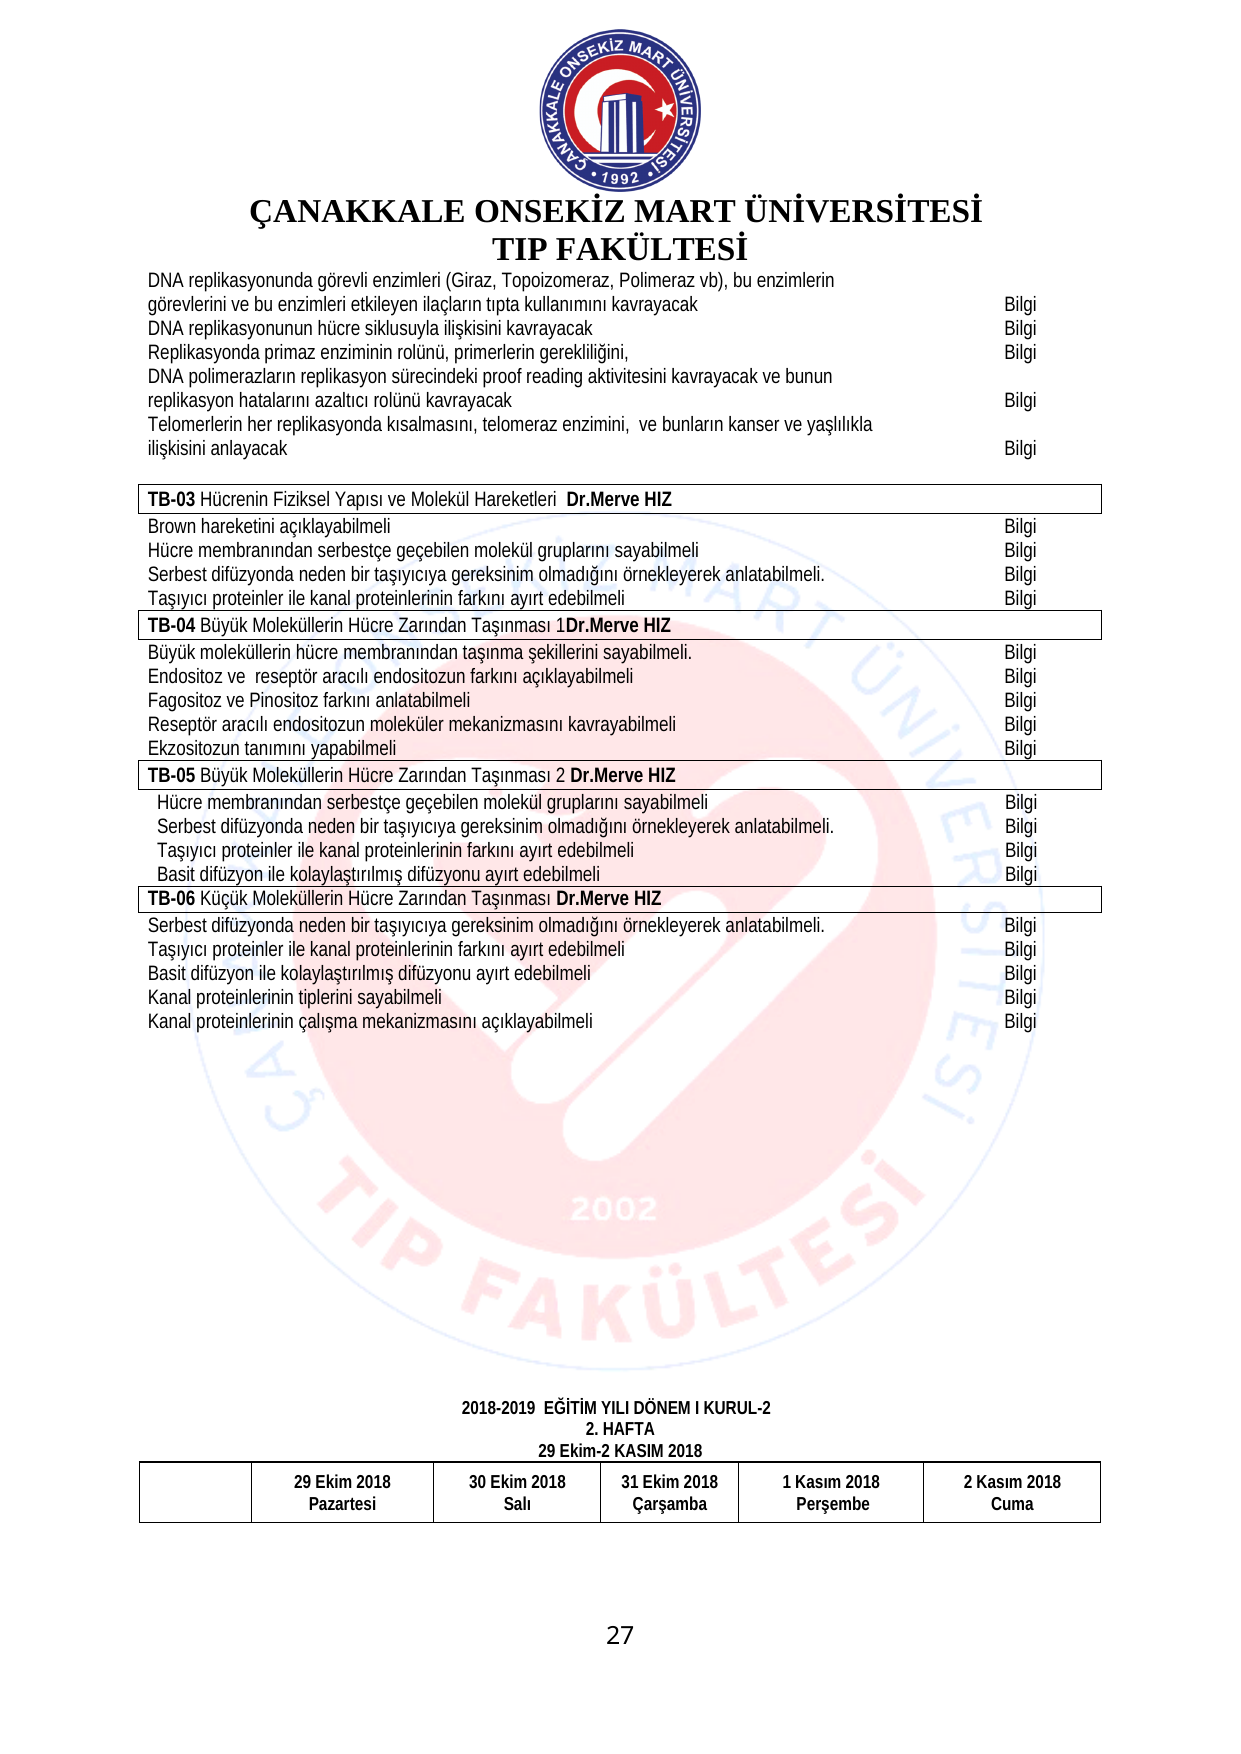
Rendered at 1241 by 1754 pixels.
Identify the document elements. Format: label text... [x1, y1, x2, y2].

text Hücre membranından serbestçe geçebilen molekül gruplarını sayabilmeli Bilgi [157, 790, 1092, 814]
text Fagositoz ve Pinositoz farkını anlatabilmeli Bilgi [148, 688, 1092, 712]
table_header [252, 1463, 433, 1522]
picture [539, 29, 701, 192]
text Reseptör aracılı endositozun moleküler mekanizmasını kavrayabilmeli Bilgi [148, 712, 1092, 736]
text TB-05 Büyük Moleküllerin Hücre Zarından Taşınması 2 Dr.Merve HIZ [139, 761, 1101, 789]
text Kanal proteinlerinin tiplerini sayabilmeli Bilgi [148, 985, 1092, 1009]
text Brown hareketini açıklayabilmeli Bilgi [148, 514, 1092, 538]
text Büyük moleküllerin hücre membranından taşınma şekillerini sayabilmeli. Bilgi [148, 640, 1092, 664]
text Replikasyonda primaz enziminin rolünü, primerlerin gerekliliğini, Bilgi [148, 340, 1092, 364]
text 2. HAFTA [148, 1418, 1092, 1440]
text DNA replikasyonunun hücre siklusuyla ilişkisini kavrayacak Bilgi [148, 316, 1092, 340]
text TB-06 Küçük Moleküllerin Hücre Zarından Taşınması Dr.Merve HIZ [139, 887, 1101, 912]
text Hücre membranından serbestçe geçebilen molekül gruplarını sayabilmeli Bilgi [148, 538, 1092, 562]
text Basit difüzyon ile kolaylaştırılmış difüzyonu ayırt edebilmeli Bilgi [148, 961, 1092, 985]
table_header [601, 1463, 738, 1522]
text Telomerlerin her replikasyonda kısalmasını, telomeraz enzimini, ve bunların kanser ve yaşlılıkla [148, 412, 1092, 436]
text ilişkisini anlayacak Bilgi [148, 436, 1092, 460]
text Serbest difüzyonda neden bir taşıyıcıya gereksinim olmadığını örnekleyerek anlatabilmeli. Bilgi [148, 562, 1092, 586]
text Serbest difüzyonda neden bir taşıyıcıya gereksinim olmadığını örnekleyerek anlatabilmeli. Bilgi [157, 814, 1092, 838]
text Taşıyıcı proteinler ile kanal proteinlerinin farkını ayırt edebilmeli Bilgi [157, 838, 1092, 862]
text DNA replikasyonunda görevli enzimleri (Giraz, Topoizomeraz, Polimeraz vb), bu enzimlerin [148, 268, 1092, 292]
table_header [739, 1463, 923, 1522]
text replikasyon hatalarını azaltıcı rolünü kavrayacak Bilgi [148, 388, 1092, 412]
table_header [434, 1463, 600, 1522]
text Serbest difüzyonda neden bir taşıyıcıya gereksinim olmadığını örnekleyerek anlatabilmeli. Bilgi [148, 913, 1092, 937]
text görevlerini ve bu enzimleri etkileyen ilaçların tıpta kullanımını kavrayacak Bilgi [148, 292, 1092, 316]
text Taşıyıcı proteinler ile kanal proteinlerinin farkını ayırt edebilmeli Bilgi [148, 586, 1092, 610]
text Ekzositozun tanımını yapabilmeli Bilgi [148, 736, 1092, 760]
text Taşıyıcı proteinler ile kanal proteinlerinin farkını ayırt edebilmeli Bilgi [148, 937, 1092, 961]
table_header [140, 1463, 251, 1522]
subtitle TB-04 Büyük Moleküllerin Hücre Zarından Taşınması 1Dr.Merve HIZ [139, 611, 1101, 639]
text DNA polimerazların replikasyon sürecindeki proof reading aktivitesini kavrayacak ve bunun [148, 364, 1092, 388]
text Kanal proteinlerinin çalışma mekanizmasını açıklayabilmeli Bilgi [148, 1009, 1092, 1033]
text Endositoz ve reseptör aracılı endositozun farkını açıklayabilmeli Bilgi [148, 664, 1092, 688]
text Basit difüzyon ile kolaylaştırılmış difüzyonu ayırt edebilmeli Bilgi [157, 862, 1092, 886]
subtitle TB-03 Hücrenin Fiziksel Yapısı ve Molekül Hareketleri Dr.Merve HIZ [139, 485, 1101, 513]
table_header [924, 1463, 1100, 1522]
text 29 Ekim-2 KASIM 2018 [148, 1440, 1092, 1461]
text 2018-2019 EĞİTİM YILI DÖNEM I KURUL-2 [148, 1397, 1092, 1418]
